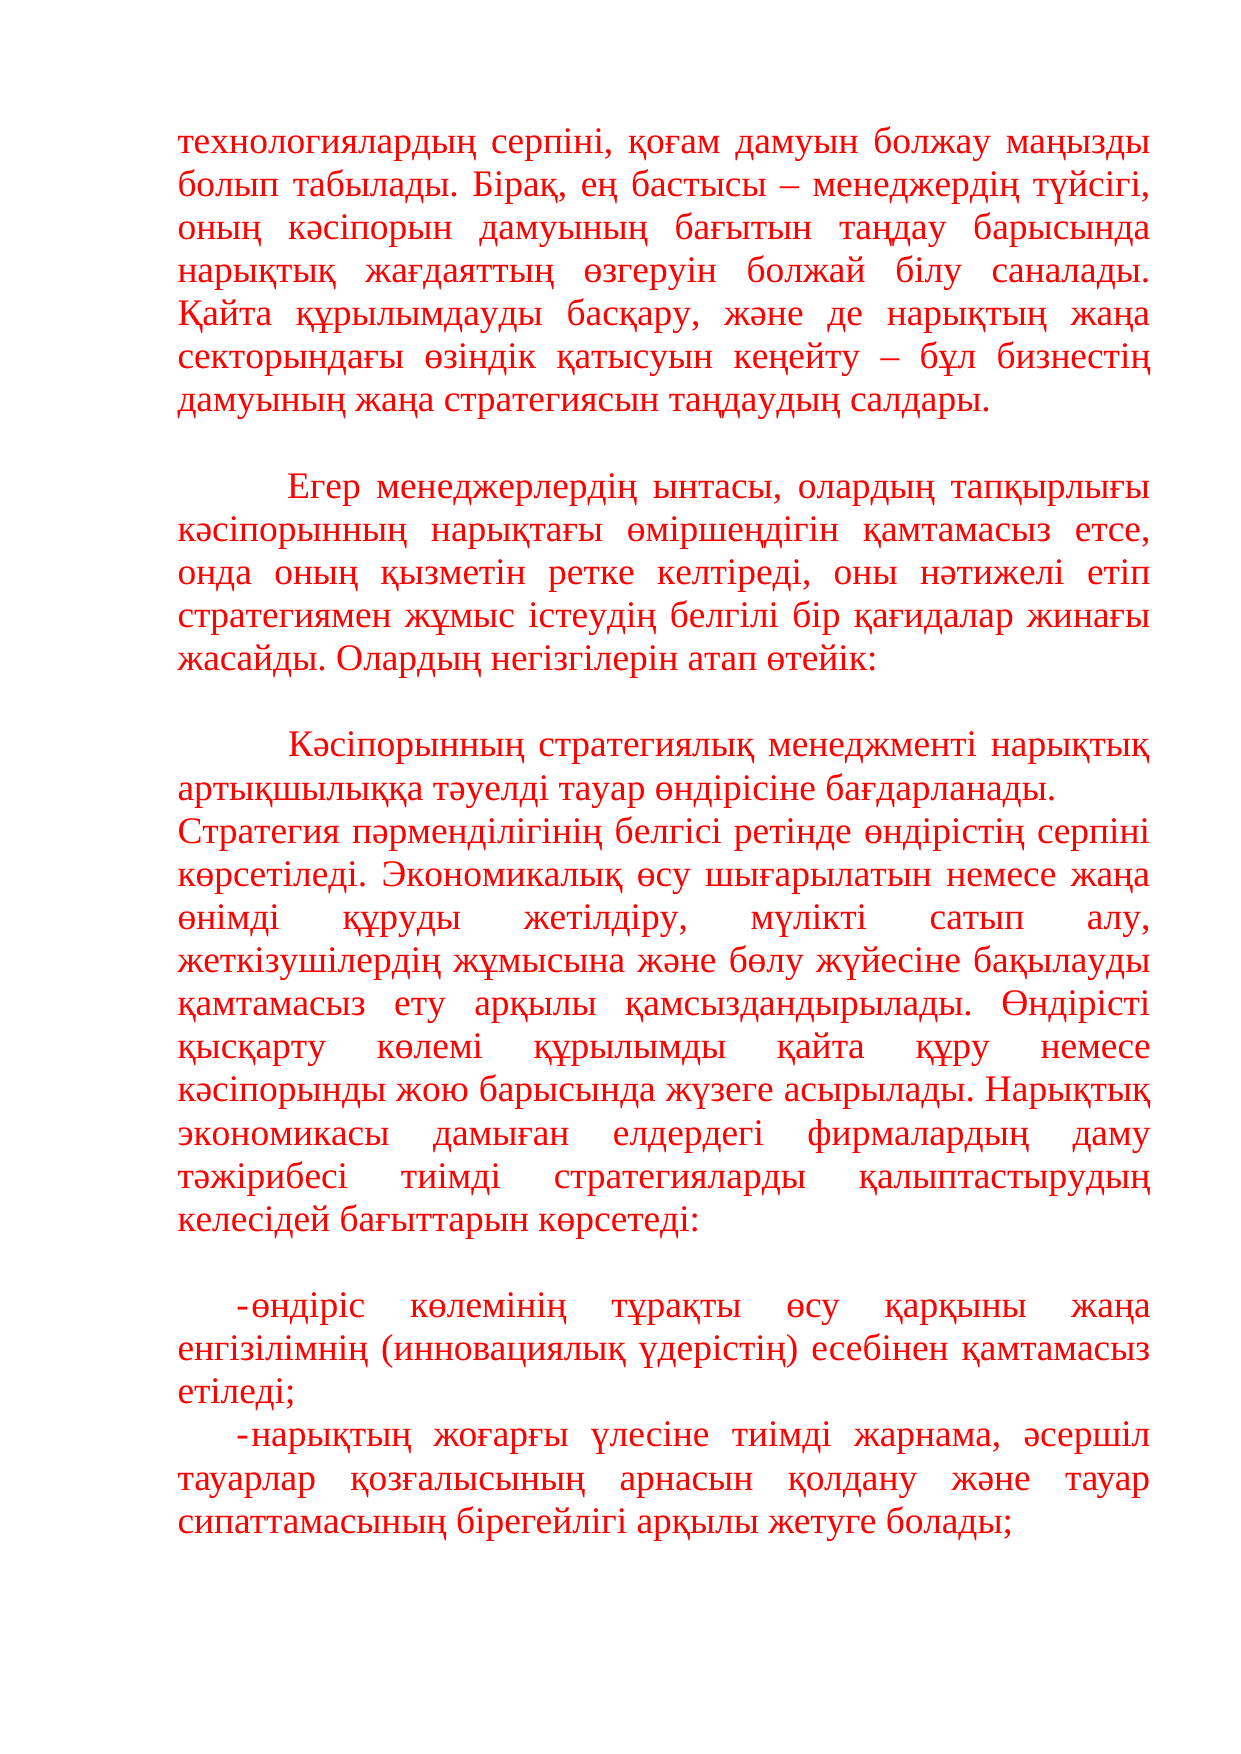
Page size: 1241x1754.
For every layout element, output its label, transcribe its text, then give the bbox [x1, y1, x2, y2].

list нарықтың жоғарғы үлесіне тиімді жарнама, әсершіл тауарлар қозғалысының арнасын қолдану және тауар сипаттамасының бірегейлігі арқылы жетуге болады; [177, 1412, 1152, 1541]
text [177, 118, 1152, 420]
text Стратегия пәрменділігінің белгісі ретінде өндірістің серпіні көрсетіледі. Экономикалық өсу шығарылатын немесе жаңа өнімді құруды жетілдіру, мүлікті сатып алу, жеткізушілердің жұмысына және бөлу жүйесіне бақылауды қамтамасыз ету арқылы қамсыздандырылады. Өндірісті қысқарту көлемі құрылымды қайта құру немесе кәсіпорынды жою барысында жүзеге асырылады. Нарықтық экономикасы дамыған елдердегі фирмалардың даму тәжірибесі тиімді стратегияларды қалыптастырудың келесідей бағыттарын көрсетеді: [177, 808, 1152, 1239]
text Кәсіпорынның стратегиялық менеджменті нарықтық артықшылыққа тәуелді тауар өндірісіне бағдарланады. [177, 722, 1152, 808]
list өндіріс көлемінің тұрақты өсу қарқыны жаңа енгізілімнің (инновациялық үдерістің) есебінен қамтамасыз етіледі; [177, 1282, 1152, 1412]
text Егер менеджерлердің ынтасы, олардың тапқырлығы кәсіпорынның нарықтағы өміршеңдігін қамтамасыз етсе, онда оның қызметін ретке келтіреді, оны нәтижелі етіп стратегиямен жұмыс істеудің белгілі бір қағидалар жинағы жасайды. Олардың негізгілерін атап өтейік: [177, 463, 1152, 679]
